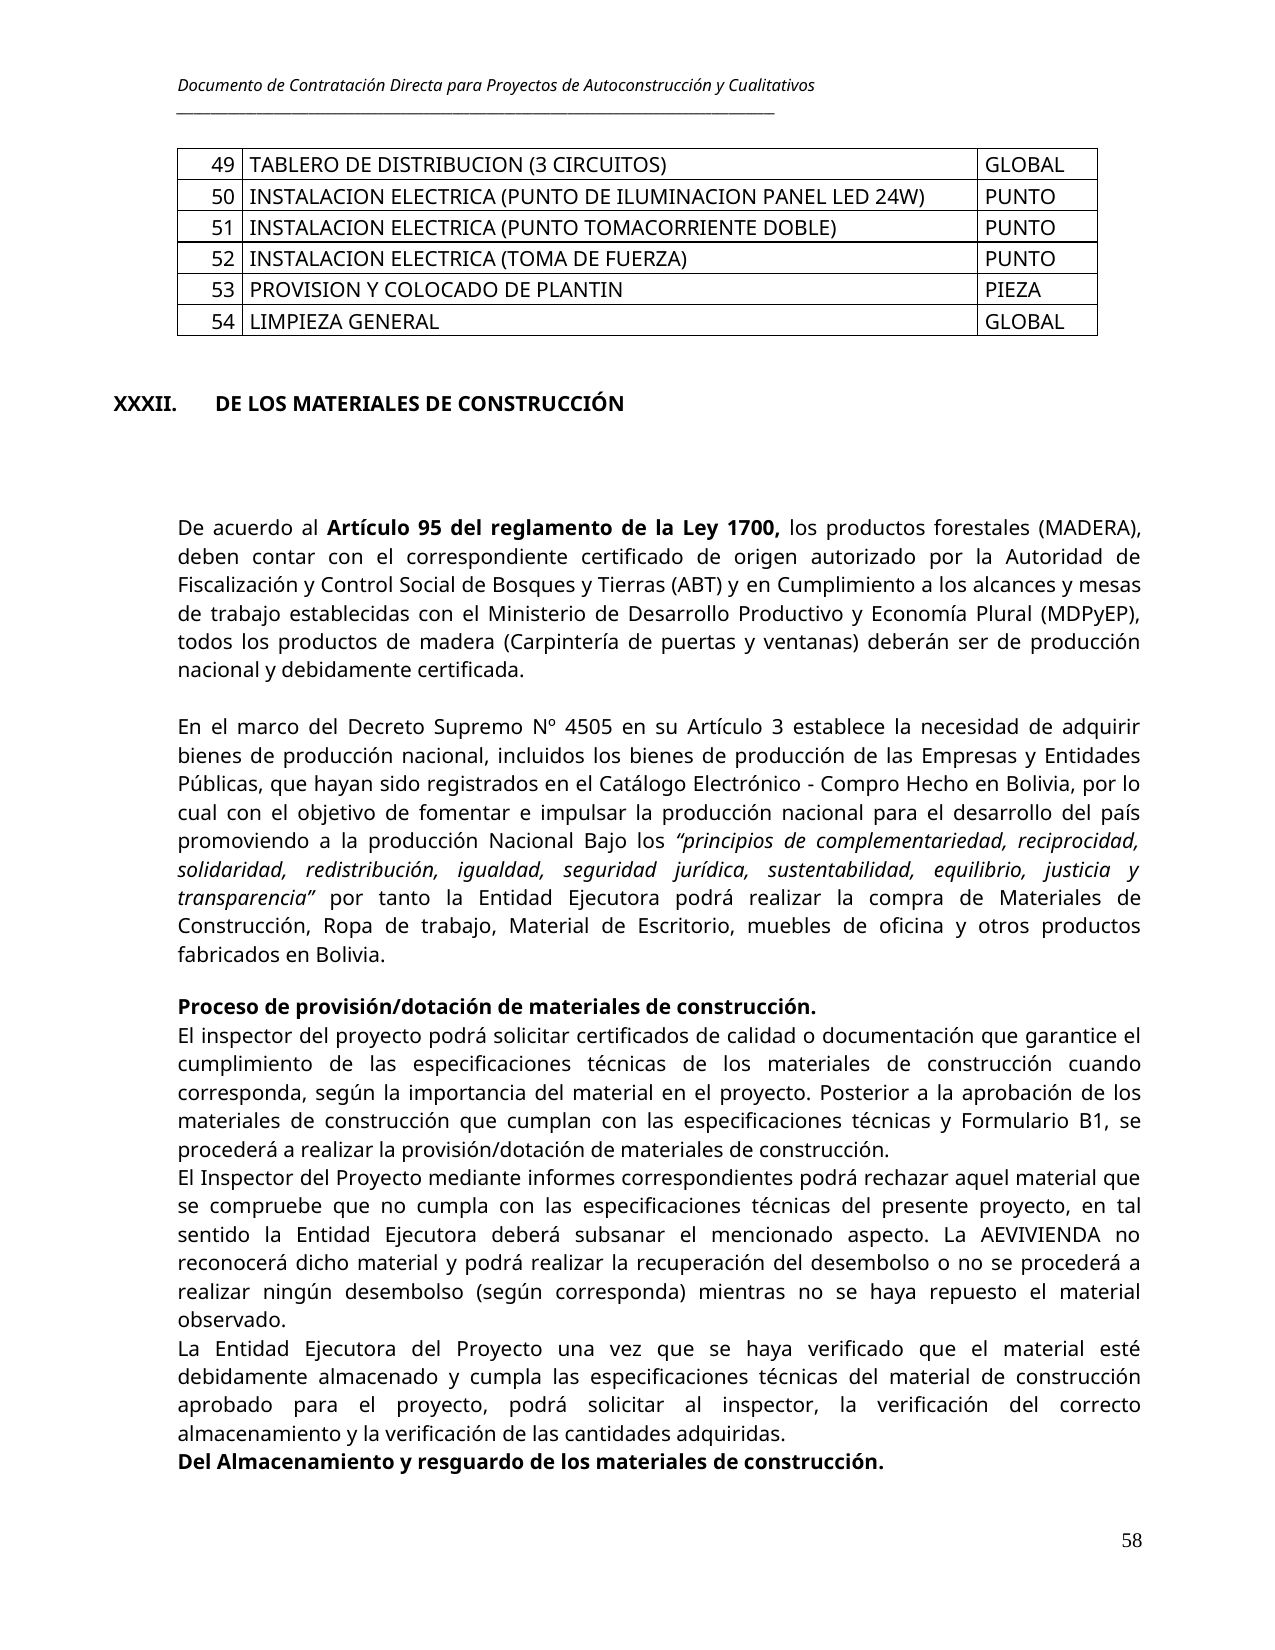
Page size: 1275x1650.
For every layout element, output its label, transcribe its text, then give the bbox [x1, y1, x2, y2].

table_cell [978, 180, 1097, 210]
text El inspector del proyecto podrá solicitar certificados de calidad o documentación que garantice el cumplimiento de las especificaciones técnicas de los materiales de construcción cuando corresponda, según la importancia del material en el proyecto. Posterior a la aprobación de los materiales de construcción que cumplan con las especificaciones técnicas y Formulario B1, se procederá a realizar la provisión/dotación de materiales de construcción. [177, 1021, 1142, 1163]
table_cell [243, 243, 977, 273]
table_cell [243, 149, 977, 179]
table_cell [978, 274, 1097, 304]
text Del Almacenamiento y resguardo de los materiales de construcción. [177, 1447, 1142, 1476]
text Proceso de provisión/dotación de materiales de construcción. [177, 992, 1142, 1021]
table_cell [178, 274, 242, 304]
text En el marco del Decreto Supremo Nº 4505 en su Artículo 3 establece la necesidad de adquirir bienes de producción nacional, incluidos los bienes de producción de las Empresas y Entidades Públicas, que hayan sido registrados en el Catálogo Electrónico - Compro Hecho en Bolivia, por lo cual con el objetivo de fomentar e impulsar la producción nacional para el desarrollo del país promoviendo a la producción Nacional Bajo los “principios de complementariedad, reciprocidad, solidaridad, redistribución, igualdad, seguridad jurídica, sustentabilidad, equilibrio, justicia y transparencia” por tanto la Entidad Ejecutora podrá realizar la compra de Materiales de Construcción, Ropa de trabajo, Material de Escritorio, muebles de oficina y otros productos fabricados en Bolivia. [177, 712, 1142, 968]
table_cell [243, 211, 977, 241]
list DE LOS MATERIALES DE CONSTRUCCIÓN [177, 389, 1142, 417]
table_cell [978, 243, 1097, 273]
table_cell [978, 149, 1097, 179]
text La Entidad Ejecutora del Proyecto una vez que se haya verificado que el material esté debidamente almacenado y cumpla las especificaciones técnicas del material de construcción aprobado para el proyecto, podrá solicitar al inspector, la verificación del correcto almacenamiento y la verificación de las cantidades adquiridas. [177, 1334, 1142, 1447]
text De acuerdo al Artículo 95 del reglamento de la Ley 1700, los productos forestales (MADERA), deben contar con el correspondiente certificado de origen autorizado por la Autoridad de Fiscalización y Control Social de Bosques y Tierras (ABT) y en Cumplimiento a los alcances y mesas de trabajo establecidas con el Ministerio de Desarrollo Productivo y Economía Plural (MDPyEP), todos los productos de madera (Carpintería de puertas y ventanas) deberán ser de producción nacional y debidamente certificada. [177, 513, 1142, 684]
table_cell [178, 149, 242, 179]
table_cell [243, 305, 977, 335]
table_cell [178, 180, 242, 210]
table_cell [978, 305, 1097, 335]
text El Inspector del Proyecto mediante informes correspondientes podrá rechazar aquel material que se compruebe que no cumpla con las especificaciones técnicas del presente proyecto, en tal sentido la Entidad Ejecutora deberá subsanar el mencionado aspecto. La AEVIVIENDA no reconocerá dicho material y podrá realizar la recuperación del desembolso o no se procederá a realizar ningún desembolso (según corresponda) mientras no se haya repuesto el material observado. [177, 1163, 1142, 1334]
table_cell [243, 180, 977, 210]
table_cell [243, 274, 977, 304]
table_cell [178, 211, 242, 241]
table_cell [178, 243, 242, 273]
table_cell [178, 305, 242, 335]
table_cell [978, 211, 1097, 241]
